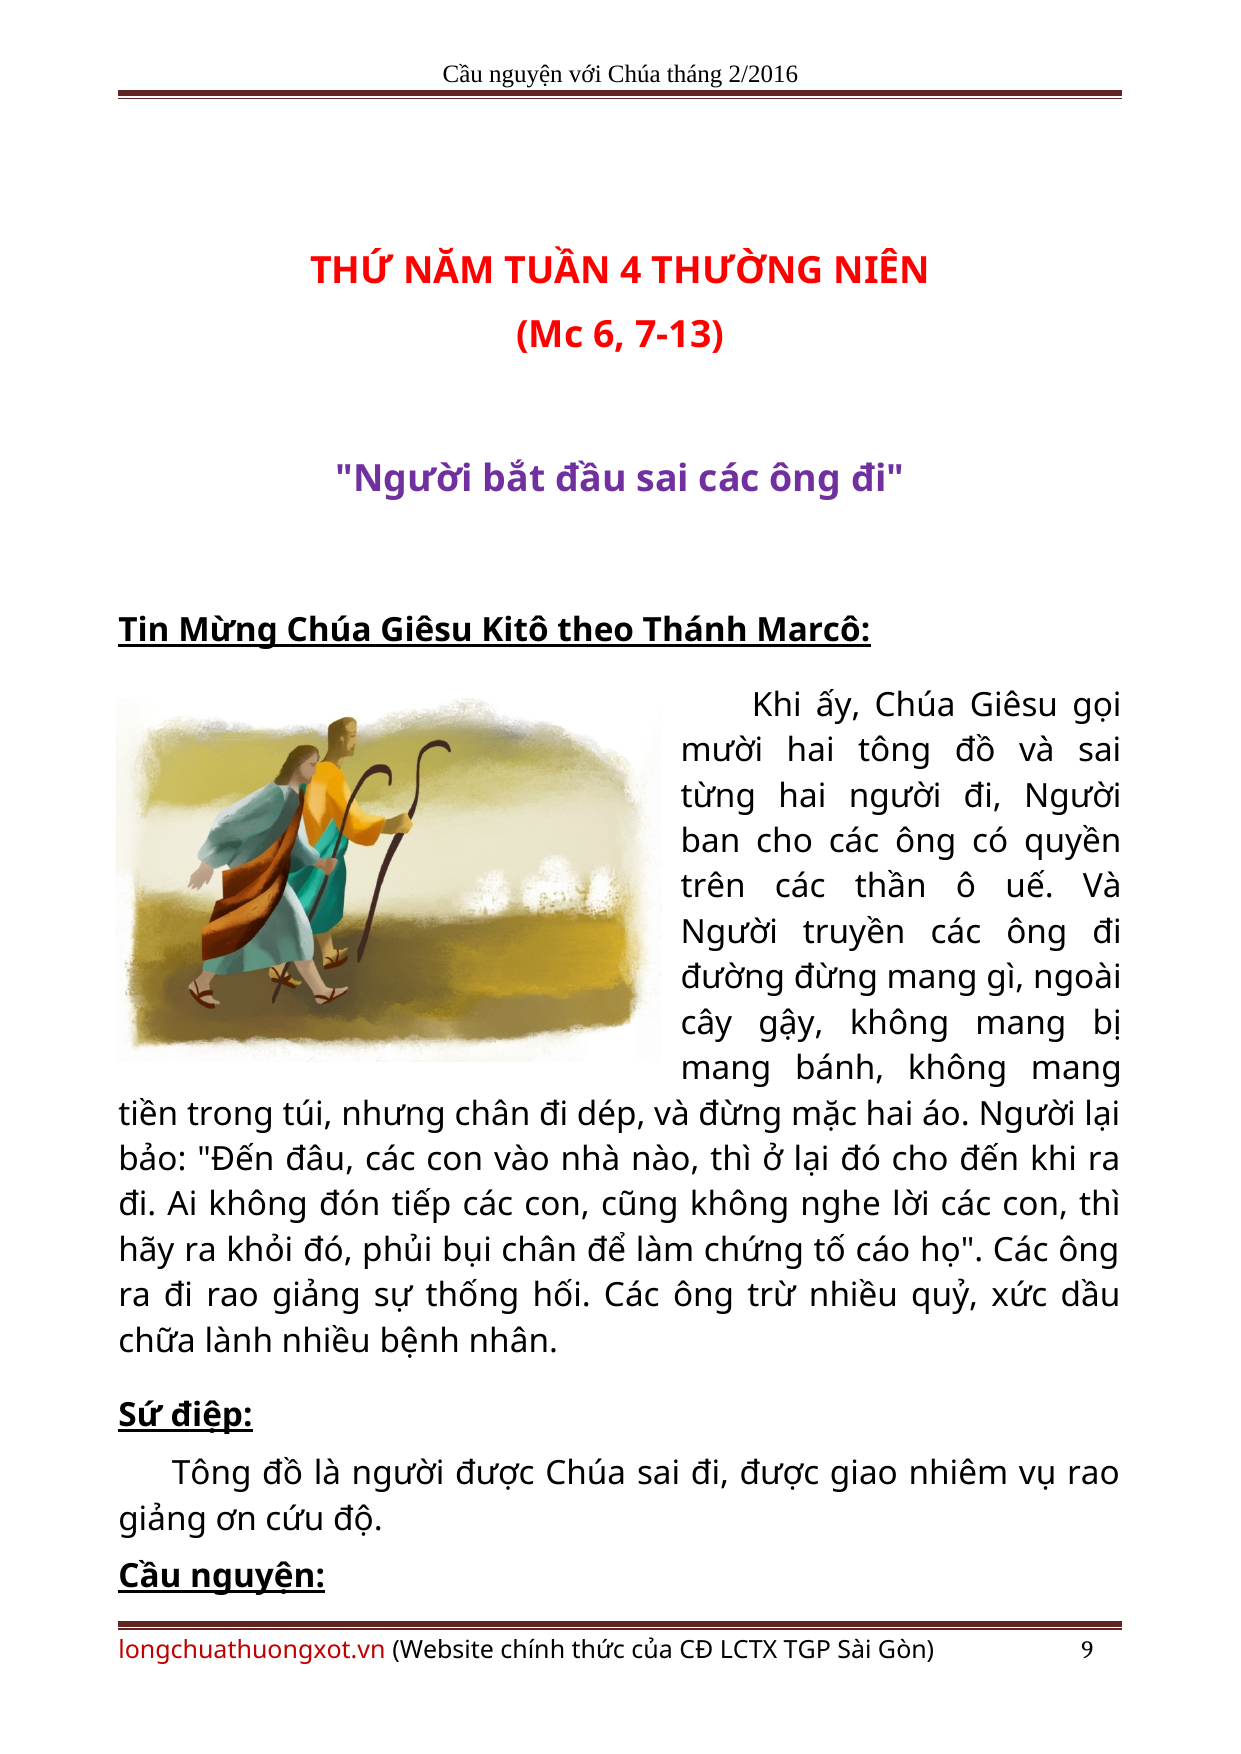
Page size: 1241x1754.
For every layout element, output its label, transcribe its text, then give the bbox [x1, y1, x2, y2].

picture [115, 698, 662, 1062]
text Tông đồ là người được Chúa sai đi, được giao nhiêm vụ rao giảng ơn cứu độ. [118, 1449, 1122, 1540]
text THỨ NĂM TUẦN 4 THƯỜNG NIÊN [118, 244, 1122, 295]
text (Mc 6, 7-13) [118, 307, 1122, 358]
text Sứ điệp: [118, 1391, 1122, 1436]
text "Người bắt đầu sai các ông đi" [118, 451, 1122, 502]
text Cầu nguyện: [118, 1552, 1122, 1598]
text Tin Mừng Chúa Giêsu Kitô theo Thánh Marcô: [118, 606, 1122, 651]
